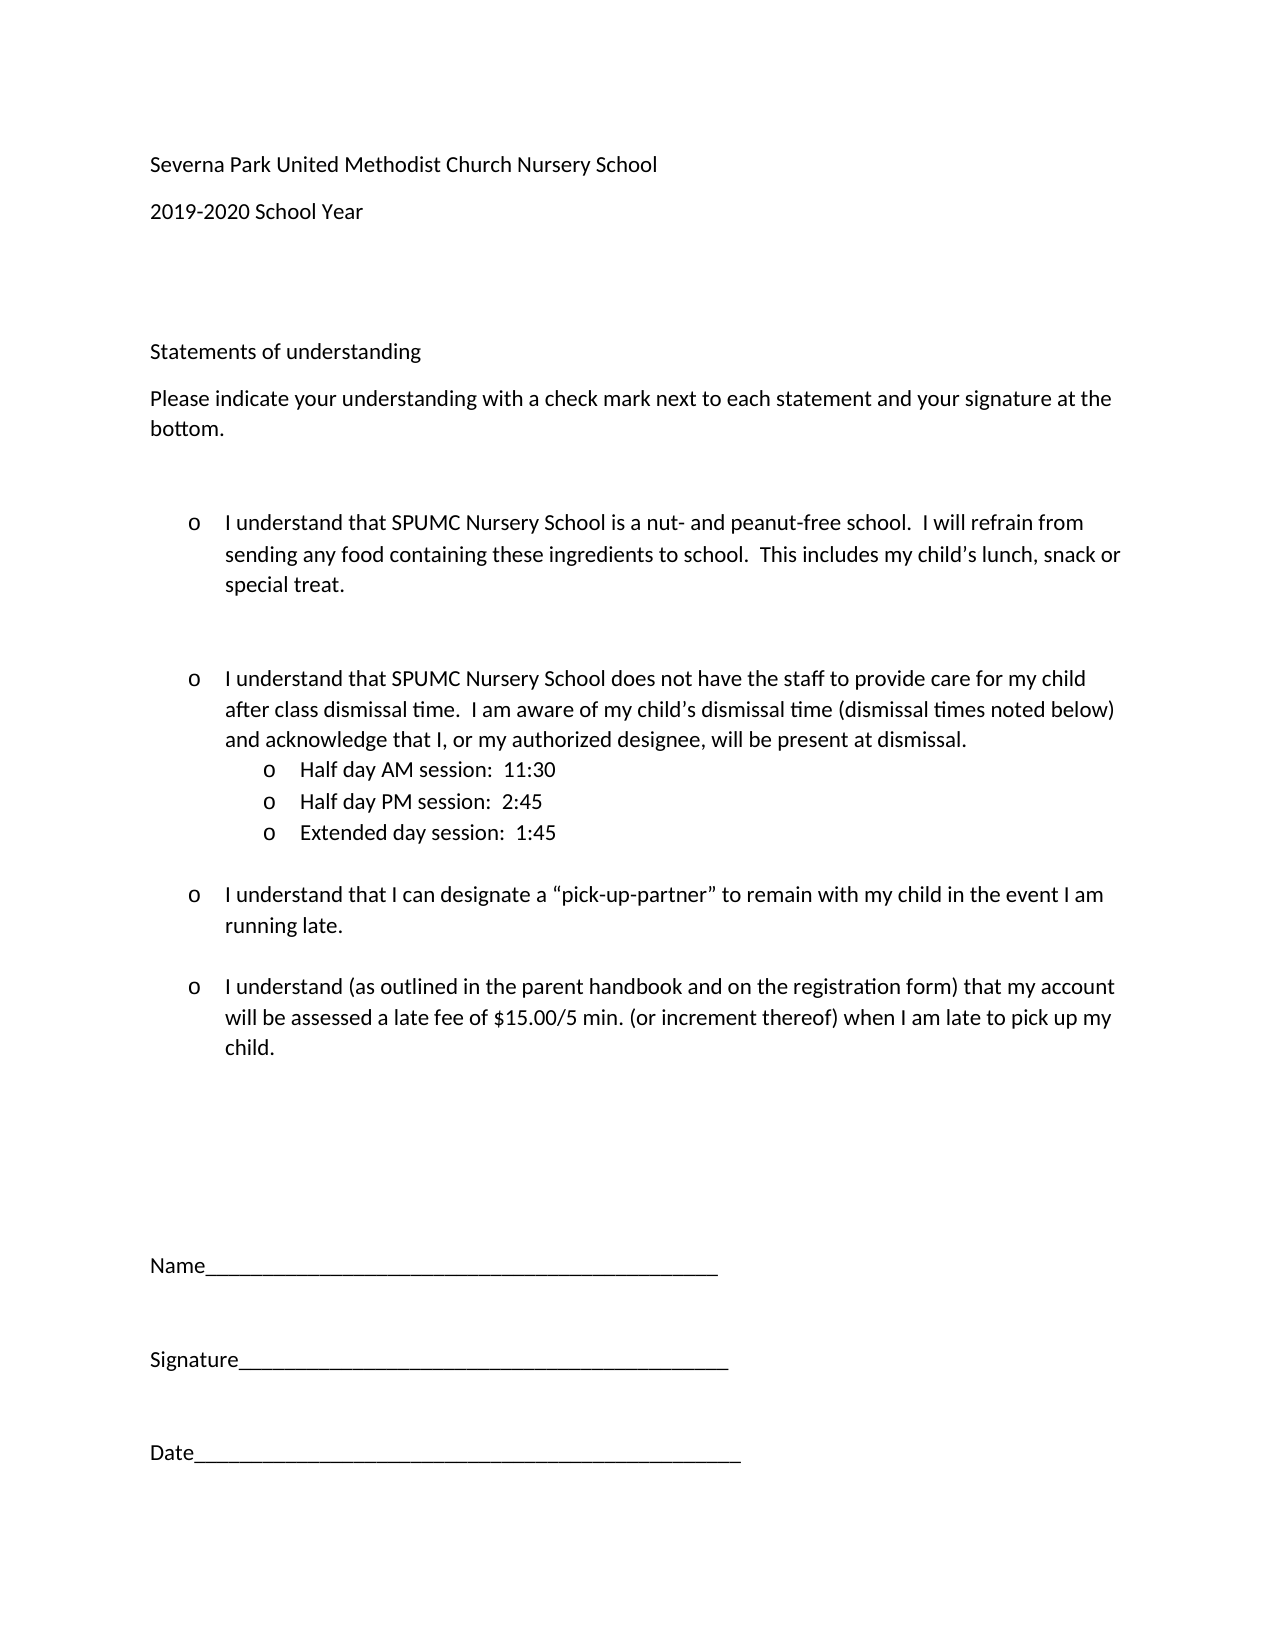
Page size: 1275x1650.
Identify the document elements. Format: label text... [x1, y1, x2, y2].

text Please indicate your understanding with a check mark next to each statement and your signature at the bottom. [150, 384, 1125, 443]
list Half day PM session: 2:45 [262, 787, 1125, 816]
list I understand (as outlined in the parent handbook and on the registration form) that my account will be assessed a late fee of $15.00/5 min. (or increment thereof) when I am late to pick up my child. [187, 972, 1125, 1061]
list I understand that I can designate a “pick-up-partner” to remain with my child in the event I am running late. [187, 880, 1125, 939]
text Statements of understanding [150, 337, 1125, 366]
text Severna Park United Methodist Church Nursery School [150, 150, 1125, 178]
list Extended day session: 1:45 [262, 818, 1125, 847]
text 2019-2020 School Year [150, 197, 1125, 225]
text Name_____________________________________________ [150, 1251, 1125, 1279]
list I understand that SPUMC Nursery School does not have the staff to provide care for my child after class dismissal time. I am aware of my child’s dismissal time (dismissal times noted below) and acknowledge that I, or my authorized designee, will be present at dismissal. [187, 664, 1125, 753]
list I understand that SPUMC Nursery School is a nut- and peanut-free school. I will refrain from sending any food containing these ingredients to school. This includes my child’s lunch, snack or special treat. [187, 508, 1125, 598]
text Signature___________________________________________ [150, 1345, 1125, 1373]
list Half day AM session: 11:30 [262, 755, 1125, 784]
text Date________________________________________________ [150, 1438, 1125, 1467]
